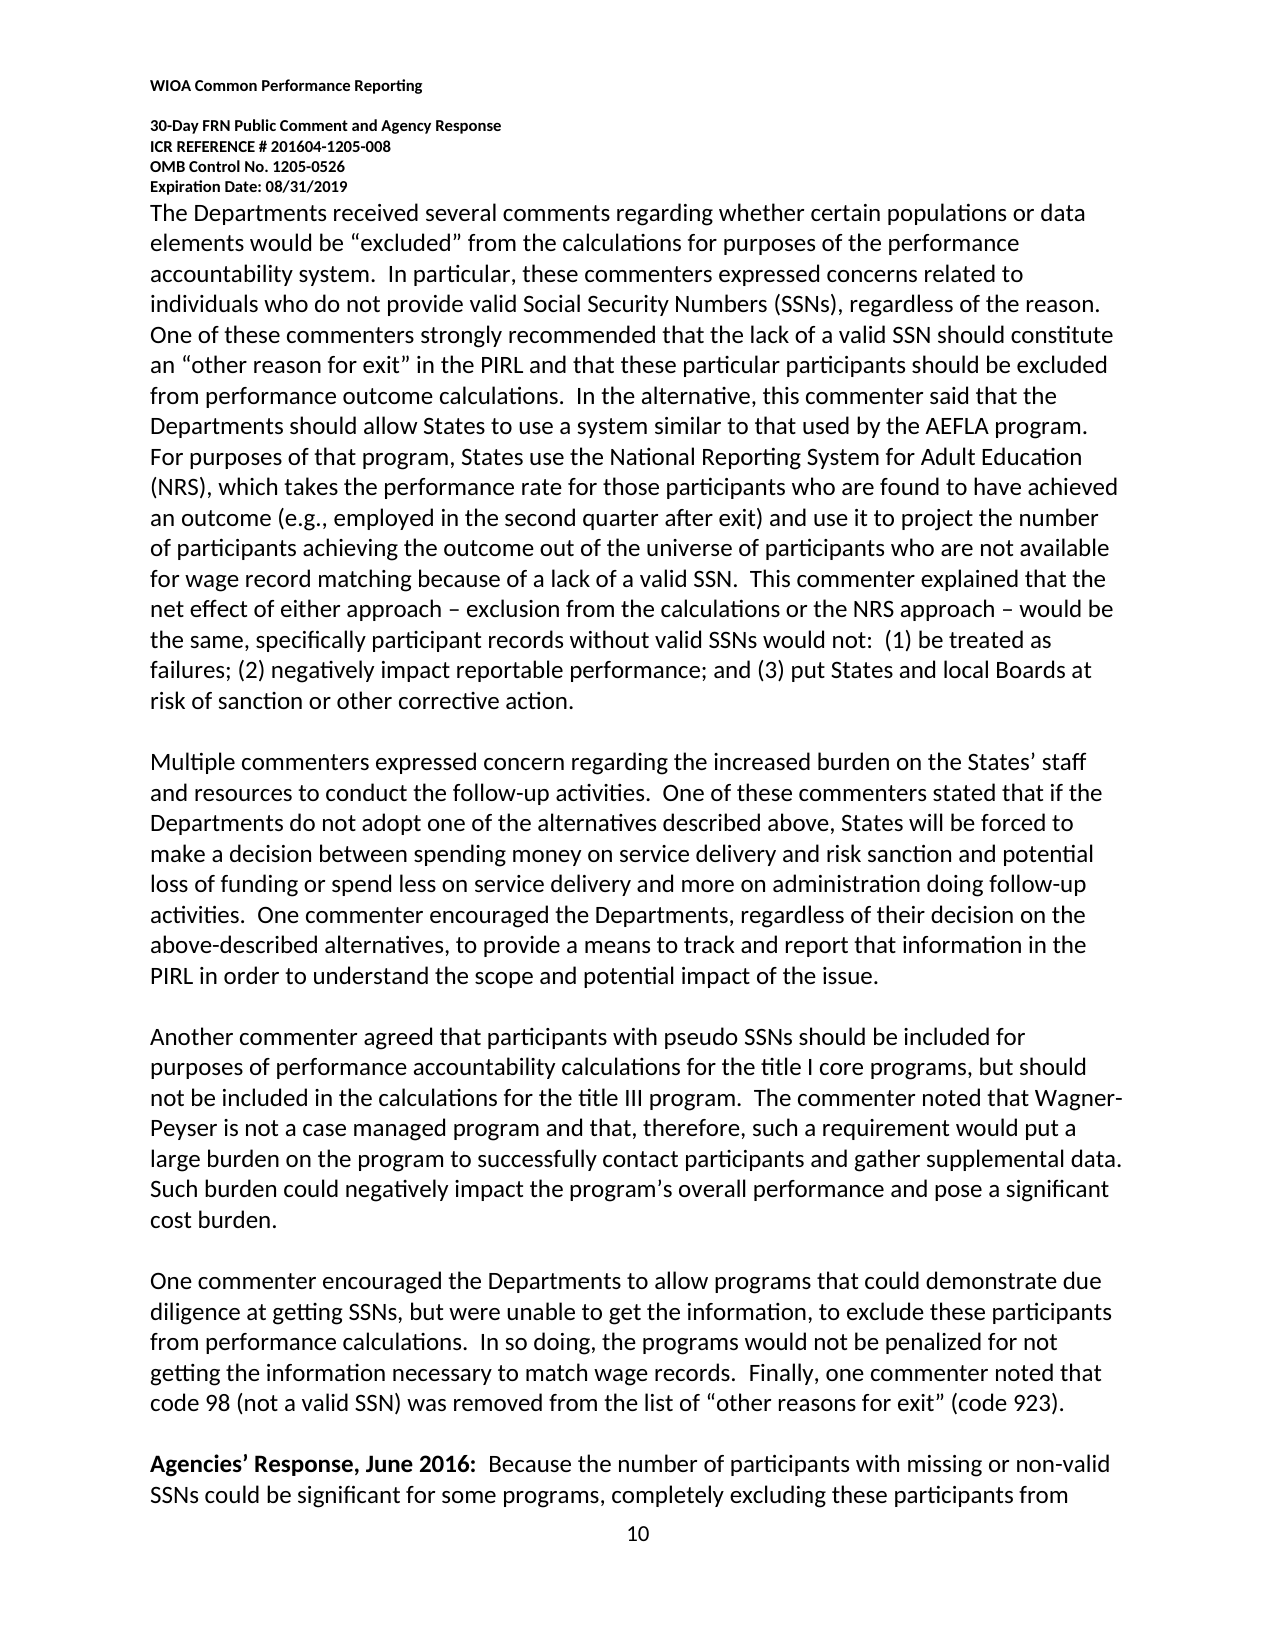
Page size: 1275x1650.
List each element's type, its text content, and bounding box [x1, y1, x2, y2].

text The Departments received several comments regarding whether certain populations or data elements would be “excluded” from the calculations for purposes of the performance accountability system. In particular, these commenters expressed concerns related to individuals who do not provide valid Social Security Numbers (SSNs), regardless of the reason. One of these commenters strongly recommended that the lack of a valid SSN should constitute an “other reason for exit” in the PIRL and that these particular participants should be excluded from performance outcome calculations. In the alternative, this commenter said that the Departments should allow States to use a system similar to that used by the AEFLA program. For purposes of that program, States use the National Reporting System for Adult Education (NRS), which takes the performance rate for those participants who are found to have achieved an outcome (e.g., employed in the second quarter after exit) and use it to project the number of participants achieving the outcome out of the universe of participants who are not available for wage record matching because of a lack of a valid SSN. This commenter explained that the net effect of either approach – exclusion from the calculations or the NRS approach – would be the same, specifically participant records without valid SSNs would not: (1) be treated as failures; (2) negatively impact reportable performance; and (3) put States and local Boards at risk of sanction or other corrective action. [150, 197, 1125, 716]
text One commenter encouraged the Departments to allow programs that could demonstrate due diligence at getting SSNs, but were unable to get the information, to exclude these participants from performance calculations. In so doing, the programs would not be penalized for not getting the information necessary to match wage records. Finally, one commenter noted that code 98 (not a valid SSN) was removed from the list of “other reasons for exit” (code 923). [150, 1265, 1125, 1418]
text Another commenter agreed that participants with pseudo SSNs should be included for purposes of performance accountability calculations for the title I core programs, but should not be included in the calculations for the title III program. The commenter noted that Wagner-Peyser is not a case managed program and that, therefore, such a requirement would put a large burden on the program to successfully contact participants and gather supplemental data. Such burden could negatively impact the program’s overall performance and pose a significant cost burden. [150, 1021, 1125, 1234]
text Multiple commenters expressed concern regarding the increased burden on the States’ staff and resources to conduct the follow-up activities. One of these commenters stated that if the Departments do not adopt one of the alternatives described above, States will be forced to make a decision between spending money on service delivery and risk sanction and potential loss of funding or spend less on service delivery and more on administration doing follow-up activities. One commenter encouraged the Departments, regardless of their decision on the above-described alternatives, to provide a means to track and report that information in the PIRL in order to understand the scope and potential impact of the issue. [150, 746, 1125, 990]
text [150, 1448, 1125, 1509]
